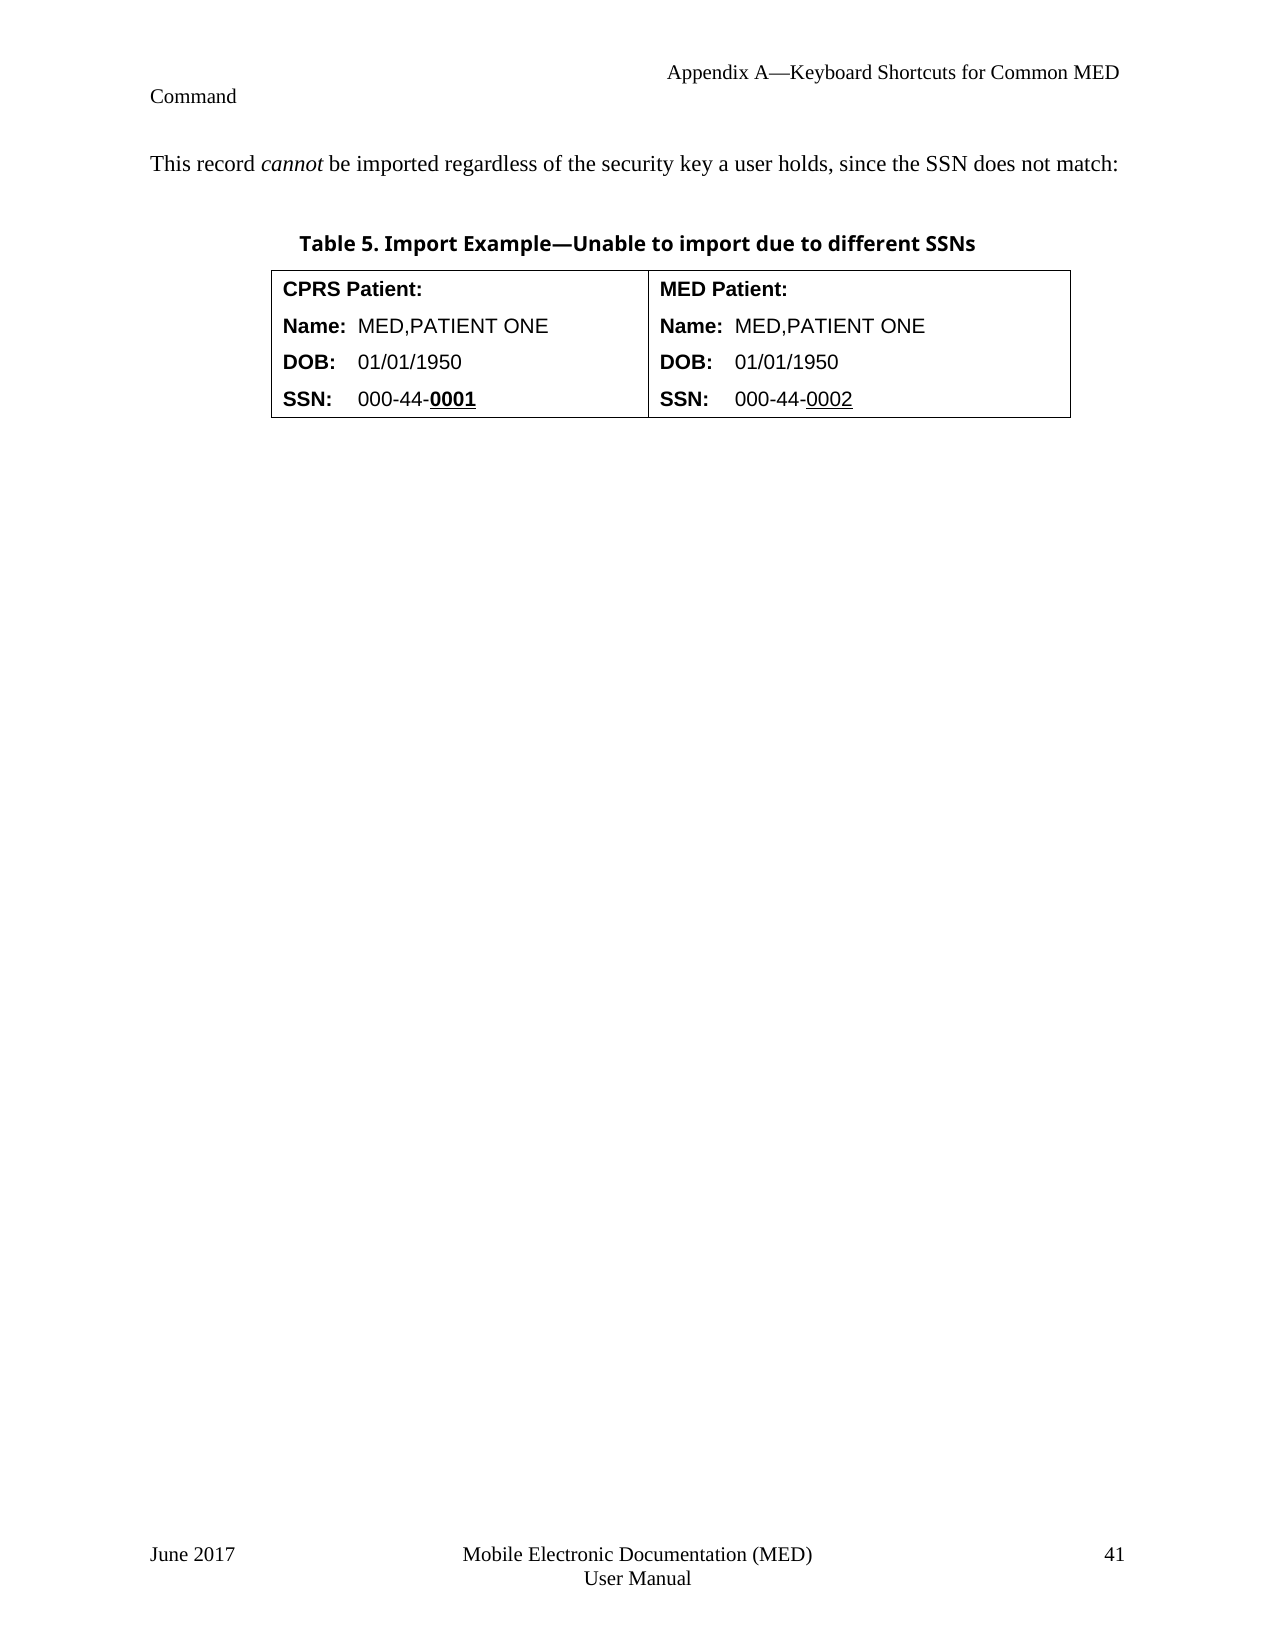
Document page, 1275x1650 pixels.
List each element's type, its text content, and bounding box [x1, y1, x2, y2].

table_header MED Patient: Name: MED,PATIENT ONE DOB: 01/01/1950 SSN: 000-44-0002 [649, 271, 1070, 417]
text This record cannot be imported regardless of the security key a user holds, since the SSN does not match: [150, 150, 1125, 176]
text Table 5. Import Example—Unable to import due to different SSNs [150, 229, 1125, 257]
table_header CPRS Patient: Name: MED,PATIENT ONE DOB: 01/01/1950 SSN: 000-44-0001 [272, 271, 648, 417]
